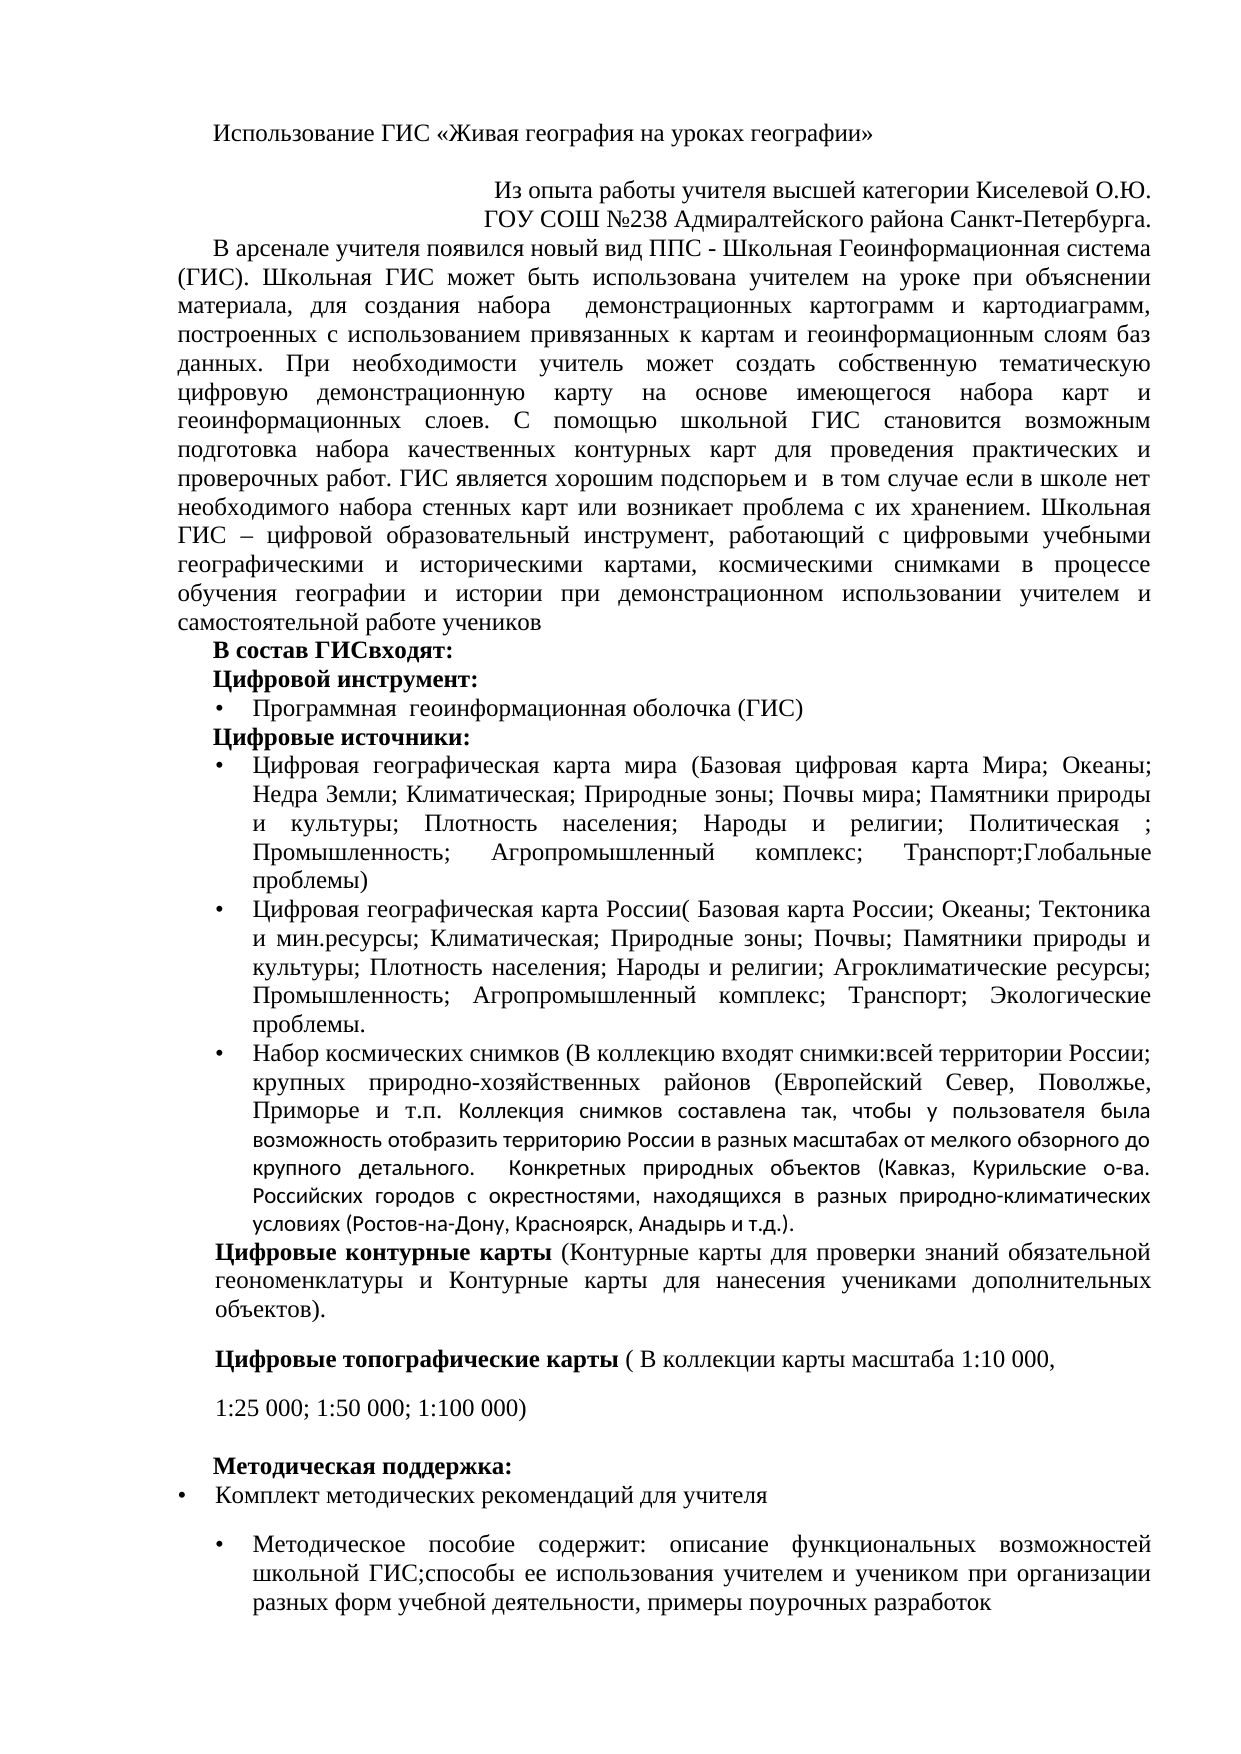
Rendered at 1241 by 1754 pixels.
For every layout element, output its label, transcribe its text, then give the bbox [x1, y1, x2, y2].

text 1:25 000; 1:50 000; 1:100 000) [215, 1393, 1152, 1422]
list Программная геоинформационная оболочка (ГИС) [215, 693, 1152, 722]
list Методическое пособие содержит: описание функциональных возможностей школьной ГИС;способы ее использования учителем и учеником при организации разных форм учебной деятельности, примеры поурочных разработок [215, 1529, 1152, 1616]
text Методическая поддержка: [177, 1451, 1152, 1480]
text В состав ГИСвходят: [177, 636, 1152, 664]
text Использование ГИС «Живая география на уроках географии» [177, 118, 1152, 147]
text ГОУ СОШ №238 Адмиралтейского района Санкт-Петербурга. [177, 204, 1152, 233]
text Цифровые источники: [177, 722, 1152, 751]
text Цифровой инструмент: [177, 664, 1152, 693]
text Цифровые топографические карты ( В коллекции карты масштаба 1:10 000, [215, 1344, 1152, 1373]
text Из опыта работы учителя высшей категории Киселевой О.Ю. [177, 176, 1152, 204]
list Набор космических снимков (В коллекцию входят снимки:всей территории России; [215, 1038, 1152, 1067]
list Цифровая географическая карта России( Базовая карта России; Океаны; Тектоника и мин.ресурсы; Климатическая; Природные зоны; Почвы; Памятники природы и культуры; Плотность населения; Народы и религии; Агроклиматические ресурсы; Промышленность; Агропромышленный комплекс; Транспорт; Экологические проблемы. [215, 894, 1152, 1038]
text В арсенале учителя появился новый вид ППС - Школьная Геоинформационная система (ГИС). Школьная ГИС может быть использована учителем на уроке при объяснении материала, для создания набора демонстрационных картограмм и картодиаграмм, построенных с использованием привязанных к картам и геоинформационным слоям баз данных. При необходимости учитель может создать собственную тематическую цифровую демонстрационную карту на основе имеющегося набора карт и геоинформационных слоев. С помощью школьной ГИС становится возможным подготовка набора качественных контурных карт для проведения практических и проверочных работ. ГИС является хорошим подспорьем и в том случае если в школе нет необходимого набора стенных карт или возникает проблема с их хранением. Школьная ГИС – цифровой образовательный инструмент, работающий с цифровыми учебными географическими и историческими картами, космическими снимками в процессе обучения географии и истории при демонстрационном использовании учителем и самостоятельной работе учеников [177, 233, 1152, 636]
list Комплект методических рекомендаций для учителя [177, 1480, 1152, 1508]
text Цифровые контурные карты (Контурные карты для проверки знаний обязательной геономенклатуры и Контурные карты для нанесения учениками дополнительных объектов). [215, 1237, 1152, 1323]
text крупных природно-хозяйственных районов (Европейский Север, Поволжье, Приморье и т.п. Коллекция снимков составлена так, чтобы у пользователя была возможность отобразить территорию России в разных масштабах от мелкого обзорного до крупного детального. Конкретных природных объектов (Кавказ, Курильские о-ва. Российских городов с окрестностями, находящихся в разных природно-климатических условиях (Ростов-на-Дону, Красноярск, Анадырь и т.д.). [252, 1067, 1152, 1237]
list Цифровая географическая карта мира (Базовая цифровая карта Мира; Океаны; Недра Земли; Климатическая; Природные зоны; Почвы мира; Памятники природы и культуры; Плотность населения; Народы и религии; Политическая ; Промышленность; Агропромышленный комплекс; Транспорт;Глобальные проблемы) [215, 751, 1152, 894]
